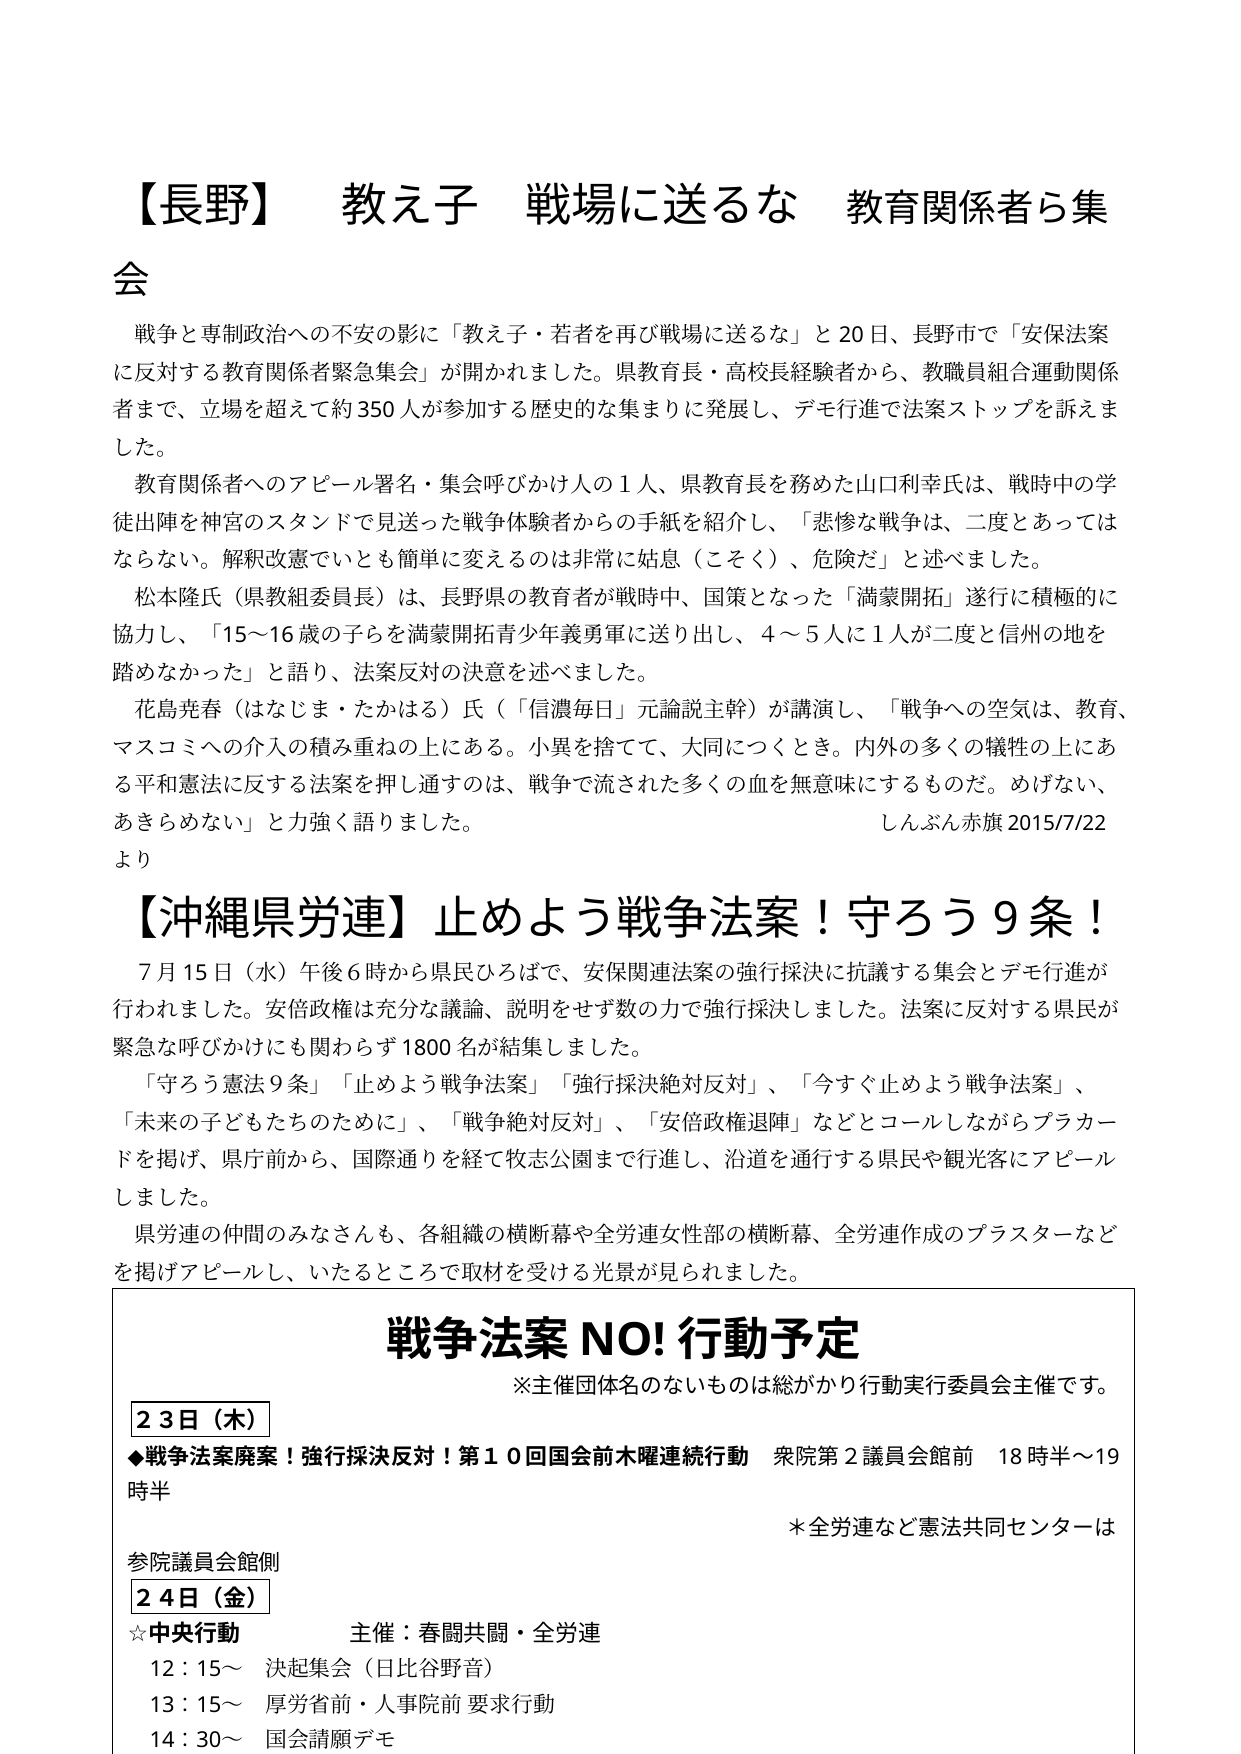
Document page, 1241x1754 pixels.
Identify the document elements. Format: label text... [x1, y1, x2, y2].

text ７月15日（水）午後６時から県民ひろばで、安保関連法案の強行採決に抗議する集会とデモ行進が行われました。安倍政権は充分な議論、説明をせず数の力で強行採決しました。法案に反対する県民が緊急な呼びかけにも関わらず1800名が結集しました。 [112, 952, 1128, 1064]
text 県労連の仲間のみなさんも、各組織の横断幕や全労連女性部の横断幕、全労連作成のプラスターなどを掲げアピールし、いたるところで取材を受ける光景が見られました。 [112, 1214, 1128, 1288]
text 「守ろう憲法９条」「止めよう戦争法案」「強行採決絶対反対」、「今すぐ止めよう戦争法案」、「未来の子どもたちのために」、「戦争絶対反対」、「安倍政権退陣」などとコールしながらプラカードを掲げ、県庁前から、国際通りを経て牧志公園まで行進し、沿道を通行する県民や観光客にアピールしました。 [112, 1064, 1128, 1214]
text 教育関係者へのアピール署名・集会呼びかけ人の１人、県教育長を務めた山口利幸氏は、戦時中の学徒出陣を神宮のスタンドで見送った戦争体験者からの手紙を紹介し、「悲惨な戦争は、二度とあってはならない。解釈改憲でいとも簡単に変えるのは非常に姑息（こそく）、危険だ」と述べました。 [112, 464, 1128, 577]
text 戦争と専制政治への不安の影に「教え子・若者を再び戦場に送るな」と20日、長野市で「安保法案に反対する教育関係者緊急集会」が開かれました。県教育長・高校長経験者から、教職員組合運動関係者まで、立場を超えて約350人が参加する歴史的な集まりに発展し、デモ行進で法案ストップを訴えました。 [112, 314, 1128, 464]
text 松本隆氏（県教組委員長）は、長野県の教育者が戦時中、国策となった「満蒙開拓」遂行に積極的に協力し、「15～16歳の子らを満蒙開拓青少年義勇軍に送り出し、４～５人に１人が二度と信州の地を踏めなかった」と語り、法案反対の決意を述べました。 [112, 577, 1128, 689]
text 【沖縄県労連】止めよう戦争法案！守ろう9条！ [112, 877, 1128, 952]
text 【長野】 教え子 戦場に送るな 教育関係者ら集会 [112, 164, 1128, 314]
text 花島尭春（はなじま・たかはる）氏（「信濃毎日」元論説主幹）が講演し、「戦争への空気は、教育、マスコミへの介入の積み重ねの上にある。小異を捨てて、大同につくとき。内外の多くの犠牲の上にある平和憲法に反する法案を押し通すのは、戦争で流された多くの血を無意味にするものだ。めげない、あきらめない」と力強く語りました。 しんぶん赤旗2015/7/22より [112, 689, 1128, 877]
